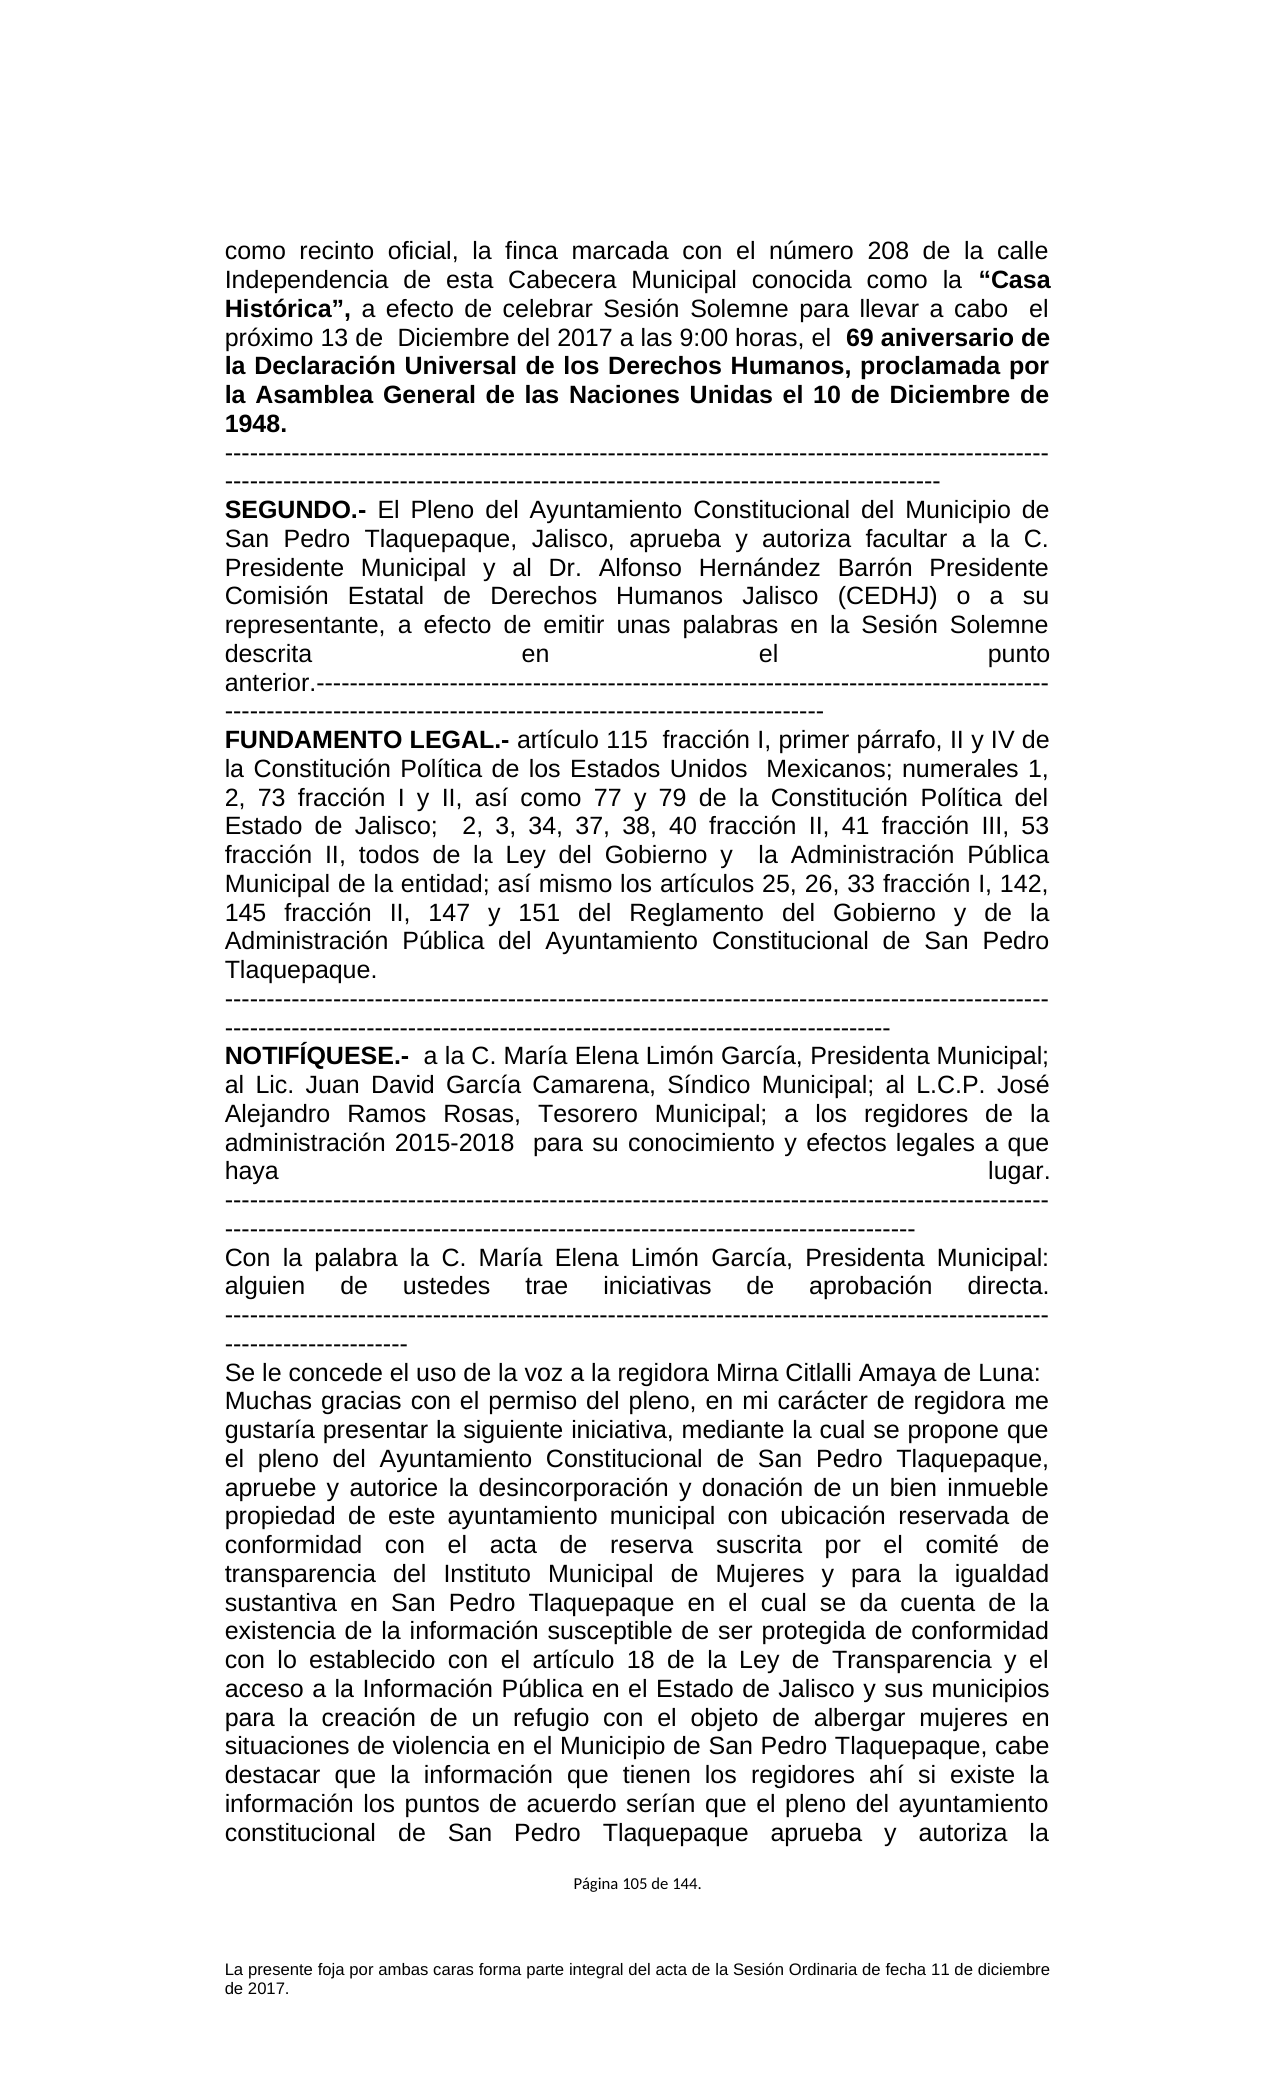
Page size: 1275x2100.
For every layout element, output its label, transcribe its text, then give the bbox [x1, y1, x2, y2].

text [224, 1386, 1051, 1846]
text FUNDAMENTO LEGAL.- artículo 115 fracción I, primer párrafo, II y IV de la Constitución Política de los Estados Unidos Mexicanos; numerales 1, 2, 73 fracción I y II, así como 77 y 79 de la Constitución Política del Estado de Jalisco; 2, 3, 34, 37, 38, 40 fracción II, 41 fracción III, 53 fracción II, todos de la Ley del Gobierno y la Administración Pública Municipal de la entidad; así mismo los artículos 25, 26, 33 fracción I, 142, 145 fracción II, 147 y 151 del Reglamento del Gobierno y de la Administración Pública del Ayuntamiento Constitucional de San Pedro Tlaquepaque. -----------------------------------------------------------------------------------------------------------------------------------------------------------------------------------NOTIFÍQUESE.- a la C. María Elena Limón García, Presidenta Municipal; al Lic. Juan David García Camarena, Síndico Municipal; al L.C.P. José Alejandro Ramos Rosas, Tesorero Municipal; a los regidores de la administración 2015-2018 para su conocimiento y efectos legales a que haya lugar. -------------------------------------------------------------------------------------------------------------------------------------------------------------------------------------- [224, 725, 1051, 1242]
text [224, 236, 1051, 725]
text Se le concede el uso de la voz a la regidora Mirna Citlalli Amaya de Luna: [224, 1357, 1051, 1386]
text Con la palabra la C. María Elena Limón García, Presidenta Municipal: alguien de ustedes trae iniciativas de aprobación directa. ------------------------------------------------------------------------------------------------------------------------- [224, 1242, 1051, 1357]
